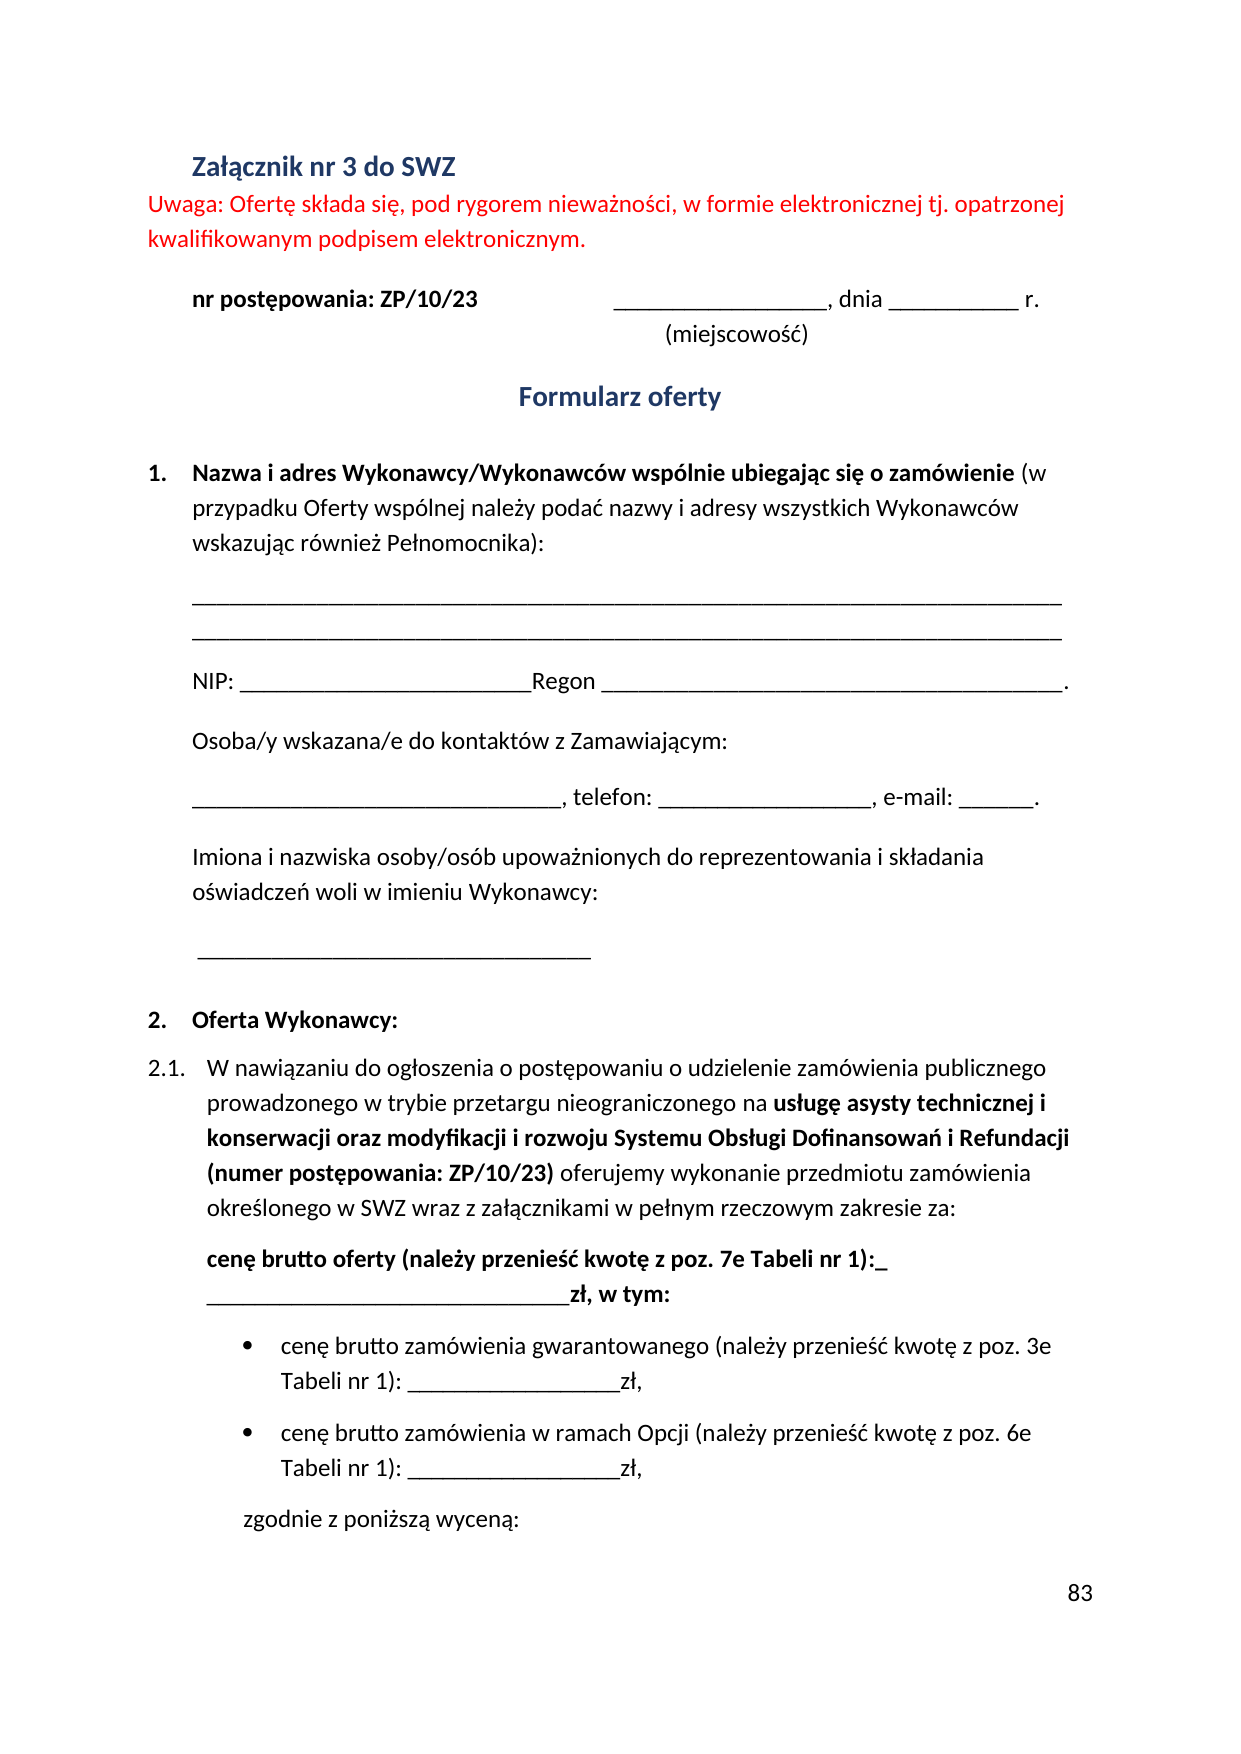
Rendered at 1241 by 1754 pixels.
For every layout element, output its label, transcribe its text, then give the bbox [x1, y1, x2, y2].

text Uwaga: Ofertę składa się, pod rygorem nieważności, w formie elektronicznej tj. opatrzonej kwalifikowanym podpisem elektronicznym. [148, 188, 1093, 254]
list W nawiązaniu do ogłoszenia o postępowaniu o udzielenie zamówienia publicznego prowadzonego w trybie przetargu nieograniczonego na usługę asysty technicznej i konserwacji oraz modyfikacji i rozwoju Systemu Obsługi Dofinansowań i Refundacji (numer postępowania: ZP/10/23) oferujemy wykonanie przedmiotu zamówienia określonego w SWZ wraz z załącznikami w pełnym rzeczowym zakresie za: [148, 1052, 1093, 1222]
list Oferta Wykonawcy: [148, 1004, 1093, 1035]
text NIP: Regon . [192, 665, 1093, 696]
subtitle Formularz oferty [148, 378, 1093, 414]
text Osoba/y wskazana/e do kontaktów z Zamawiającym: [192, 725, 1093, 756]
list cenę brutto zamówienia w ramach Opcji (należy przenieść kwotę z poz. 6e Tabeli nr 1): zł, [243, 1417, 1093, 1482]
list cenę brutto oferty (należy przenieść kwotę z poz. 7e Tabeli nr 1): zł, w tym: [207, 1244, 1093, 1309]
text Imiona i nazwiska osoby/osób upoważnionych do reprezentowania i składania oświadczeń woli w imieniu Wykonawcy: [192, 841, 1093, 907]
text , telefon: , e-mail: . [192, 781, 1093, 812]
list Nazwa i adres Wykonawcy/Wykonawców wspólnie ubiegając się o zamówienie (w przypadku Oferty wspólnej należy podać nazwy i adresy wszystkich Wykonawców wskazując również Pełnomocnika): [148, 457, 1093, 557]
subtitle Załącznik nr 3 do SWZ [192, 148, 1093, 183]
text zgodnie z poniższą wyceną: [243, 1504, 1093, 1534]
list cenę brutto zamówienia gwarantowanego (należy przenieść kwotę z poz. 3e Tabeli nr 1): zł, [243, 1330, 1093, 1396]
text nr postępowania: ZP/10/23 , dnia r. [192, 283, 1093, 314]
text (miejscowość) [192, 318, 1093, 349]
